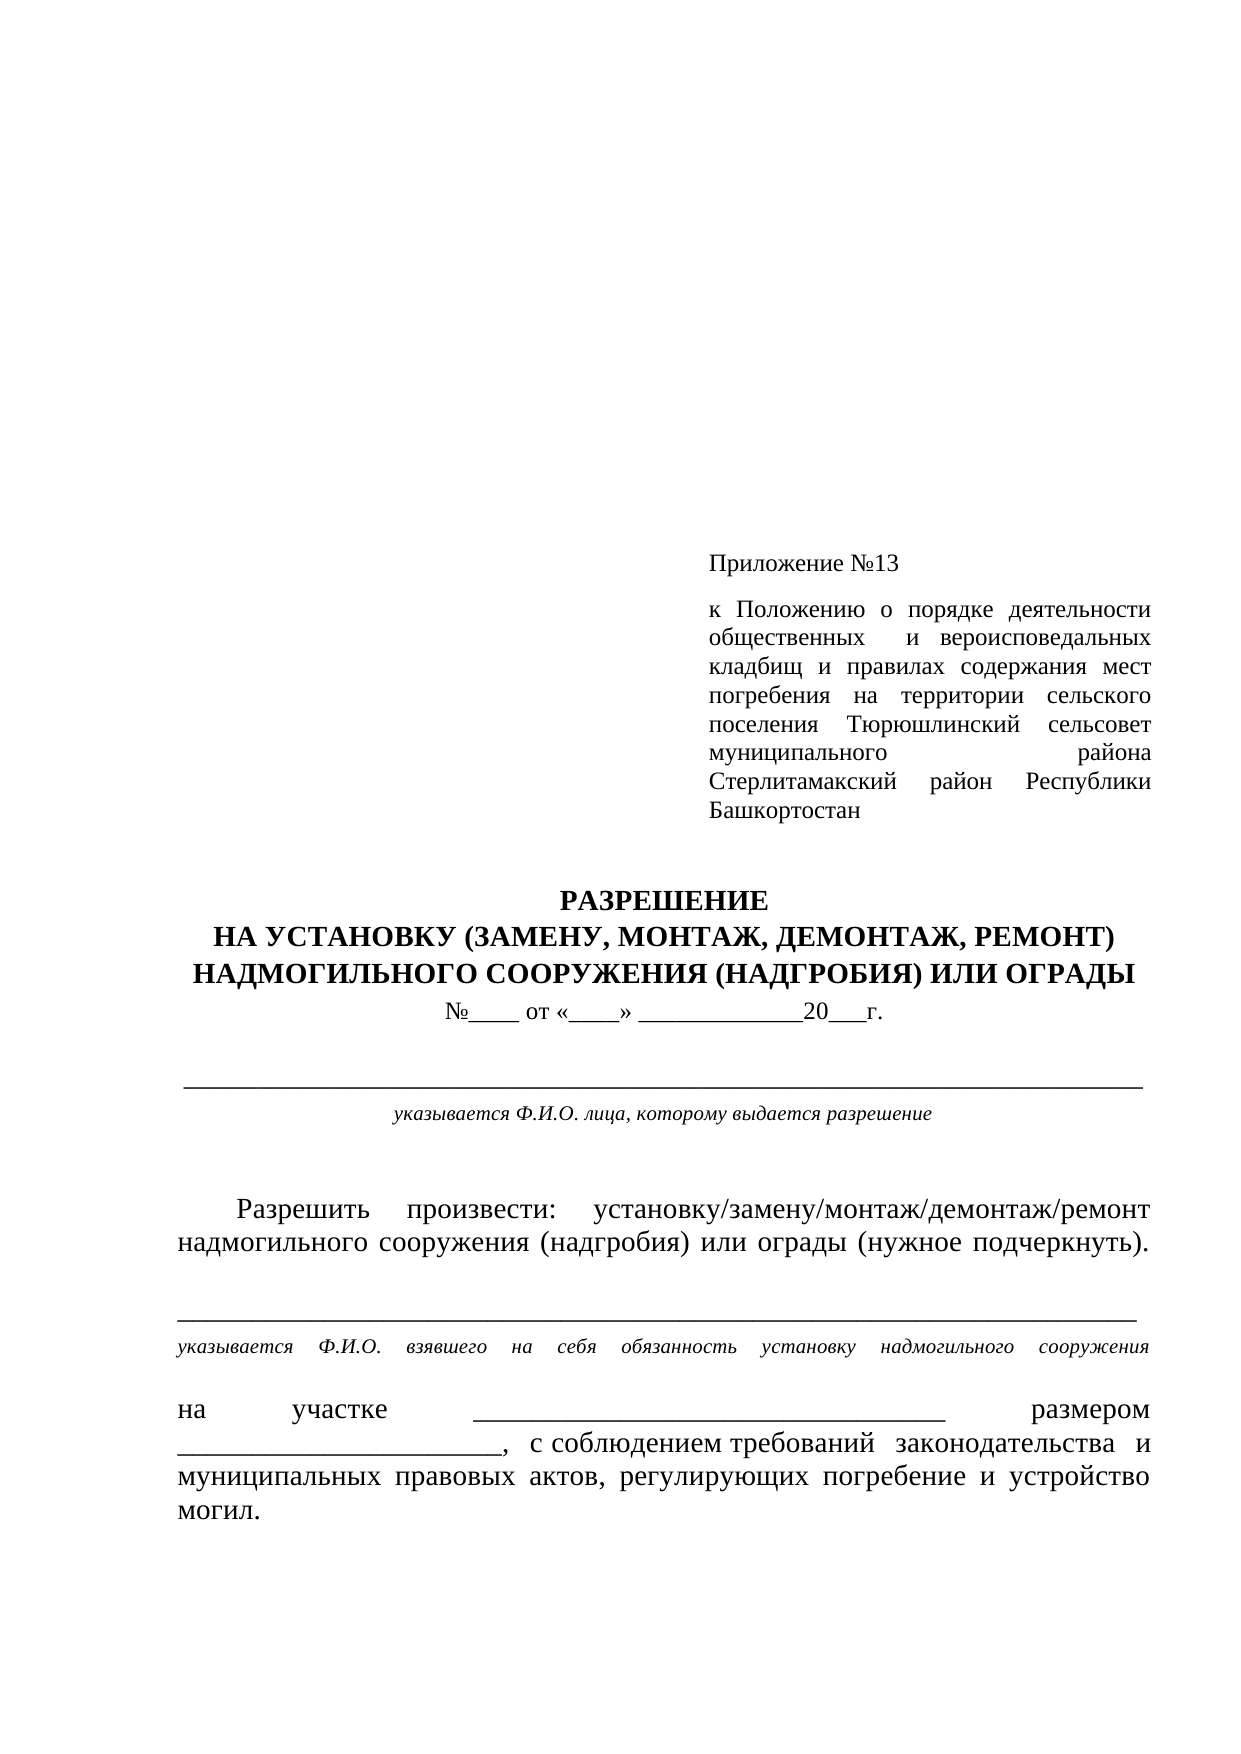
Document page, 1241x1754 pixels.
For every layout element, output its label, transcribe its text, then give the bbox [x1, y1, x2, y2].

text _________________________________________________________________ указывается Ф.И.О. лица, которому выдается разрешение [177, 1025, 1152, 1191]
text к Положению о порядке деятельности общественных и вероисповедальных кладбищ и правилах содержания мест погребения на территории сельского поселения Тюрюшлинский сельсовет муниципального района Стерлитамакский район Республики Башкортостан [709, 594, 1152, 824]
subtitle НА УСТАНОВКУ (ЗАМЕНУ, МОНТАЖ, ДЕМОНТАЖ, РЕМОНТ) НАДМОГИЛЬНОГО СООРУЖЕНИЯ (НАДГРОБИЯ) ИЛИ ОГРАДЫ [177, 919, 1152, 989]
text Разрешить произвести: установку/замену/монтаж/демонтаж/ремонт надмогильного сооружения (надгробия) или ограды (нужное подчеркнуть). _________________________________________________________________ указывается Ф.И.О. взявшего на себя обязанность установку надмогильного сооружения на участке ________________________________ размером ______________________, с соблюдением требований законодательства и муниципальных правовых актов, регулирующих погребение и устройство могил. [177, 1191, 1152, 1558]
subtitle РАЗРЕШЕНИЕ [177, 883, 1152, 917]
text №____ от «____» _____________20___г. [177, 992, 1152, 1025]
text Приложение №13 [709, 548, 1152, 577]
